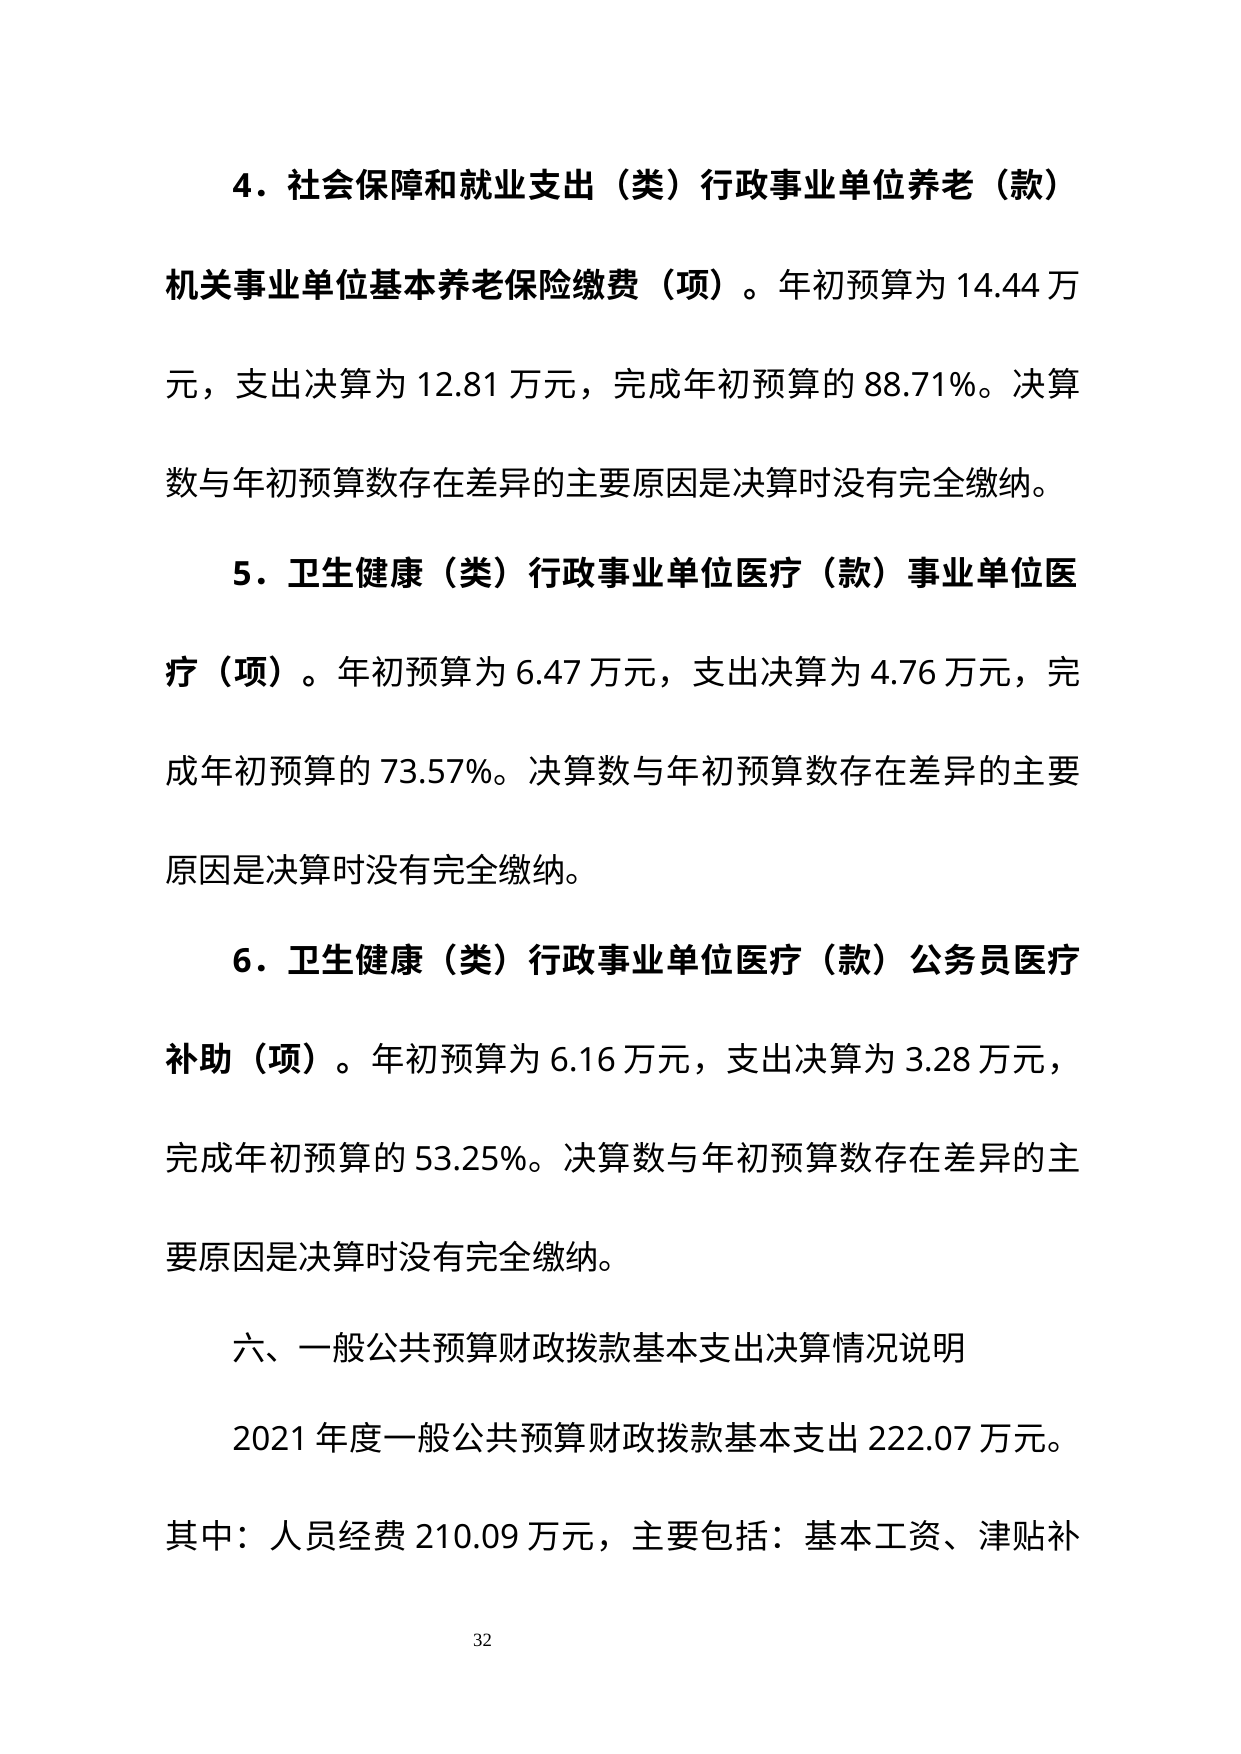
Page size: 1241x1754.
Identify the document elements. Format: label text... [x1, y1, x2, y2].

list 6．卫生健康（类）行政事业单位医疗（款）公务员医疗补助（项）。年初预算为6.16万元，支出决算为3.28万元，完成年初预算的53.25%。决算数与年初预算数存在差异的主要原因是决算时没有完全缴纳。 [165, 925, 1081, 1288]
text 六、一般公共预算财政拨款基本支出决算情况说明 [165, 1312, 1081, 1378]
list 4．社会保障和就业支出（类）行政事业单位养老（款）机关事业单位基本养老保险缴费（项）。年初预算为14.44万元，支出决算为12.81万元，完成年初预算的88.71%。决算数与年初预算数存在差异的主要原因是决算时没有完全缴纳。 [165, 151, 1081, 514]
list 5．卫生健康（类）行政事业单位医疗（款）事业单位医疗（项）。年初预算为6.47万元，支出决算为4.76万元，完成年初预算的73.57%。决算数与年初预算数存在差异的主要原因是决算时没有完全缴纳。 [165, 538, 1081, 901]
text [165, 1402, 1081, 1568]
